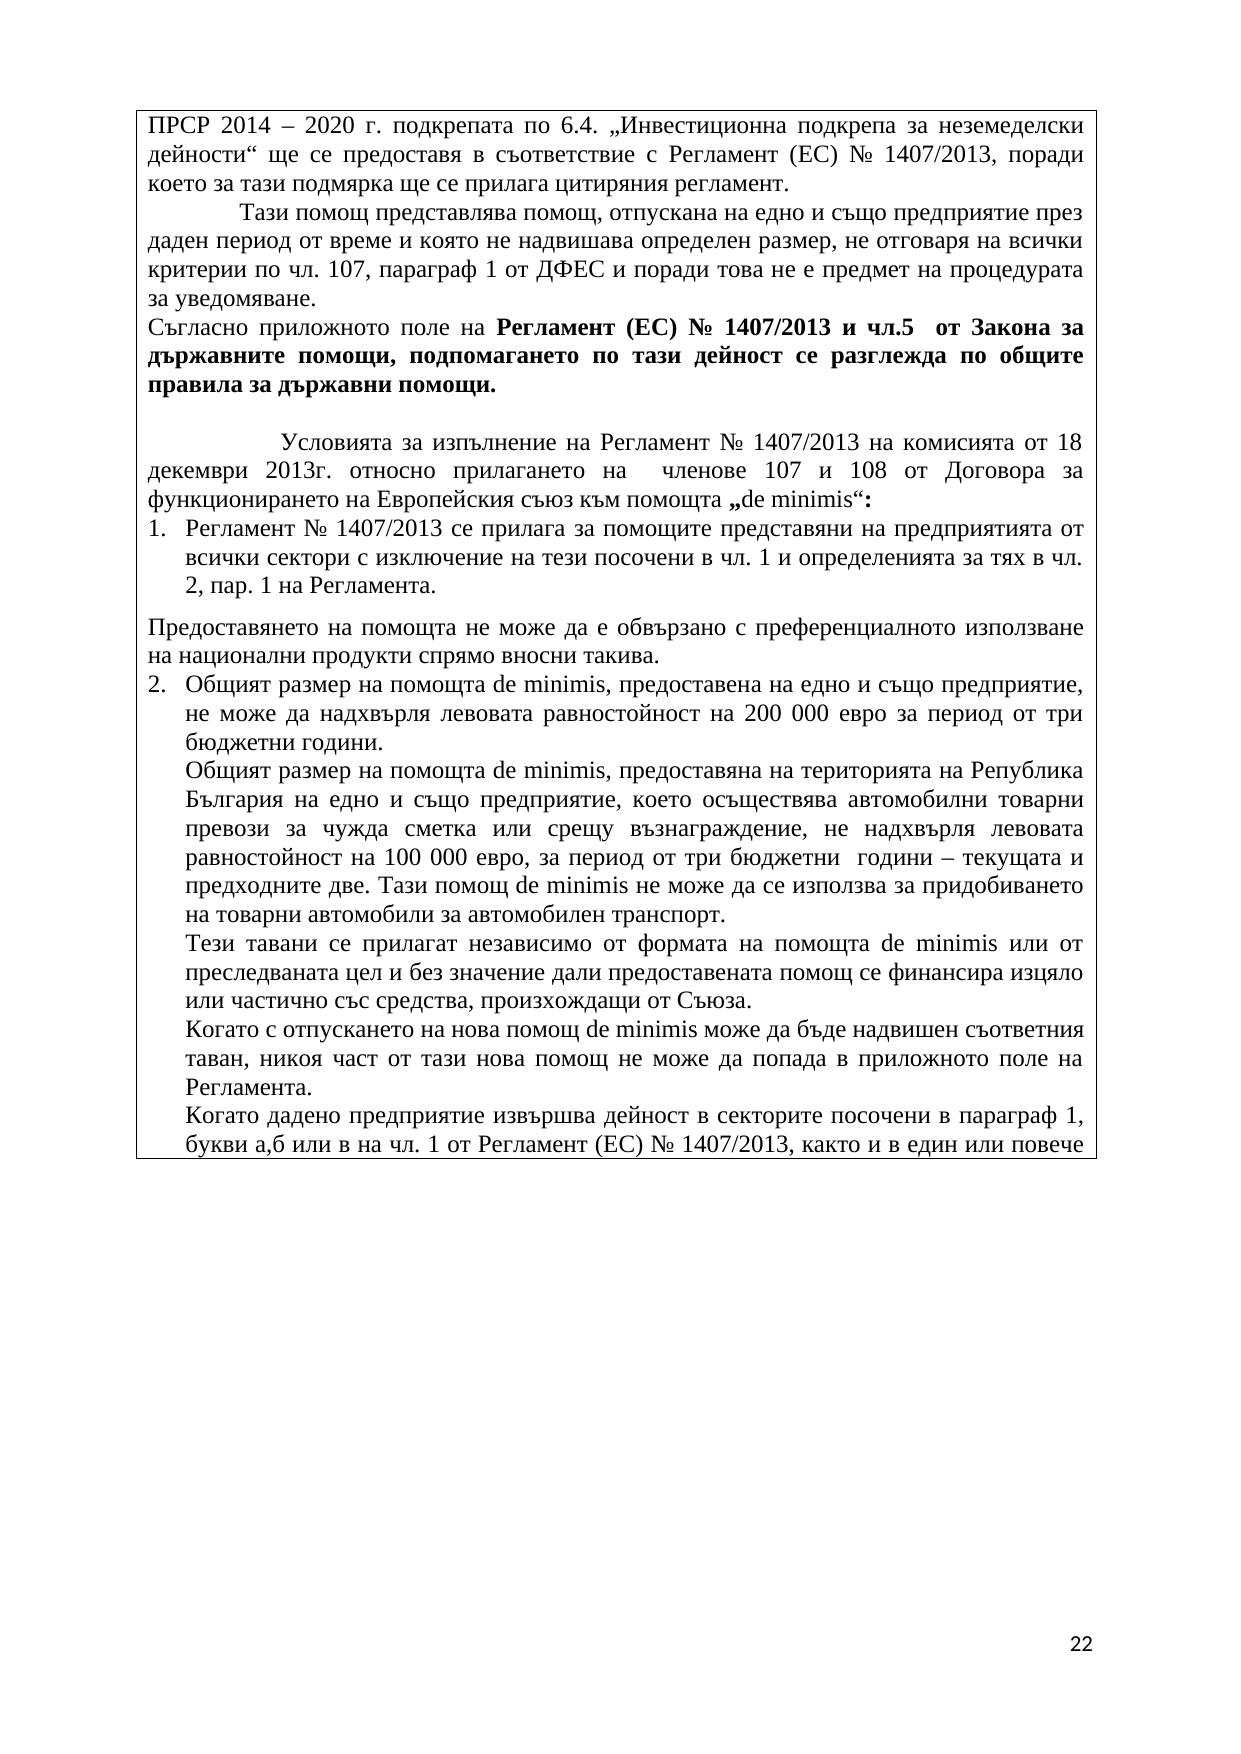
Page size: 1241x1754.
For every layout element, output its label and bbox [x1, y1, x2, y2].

table_header [137, 111, 1096, 1158]
